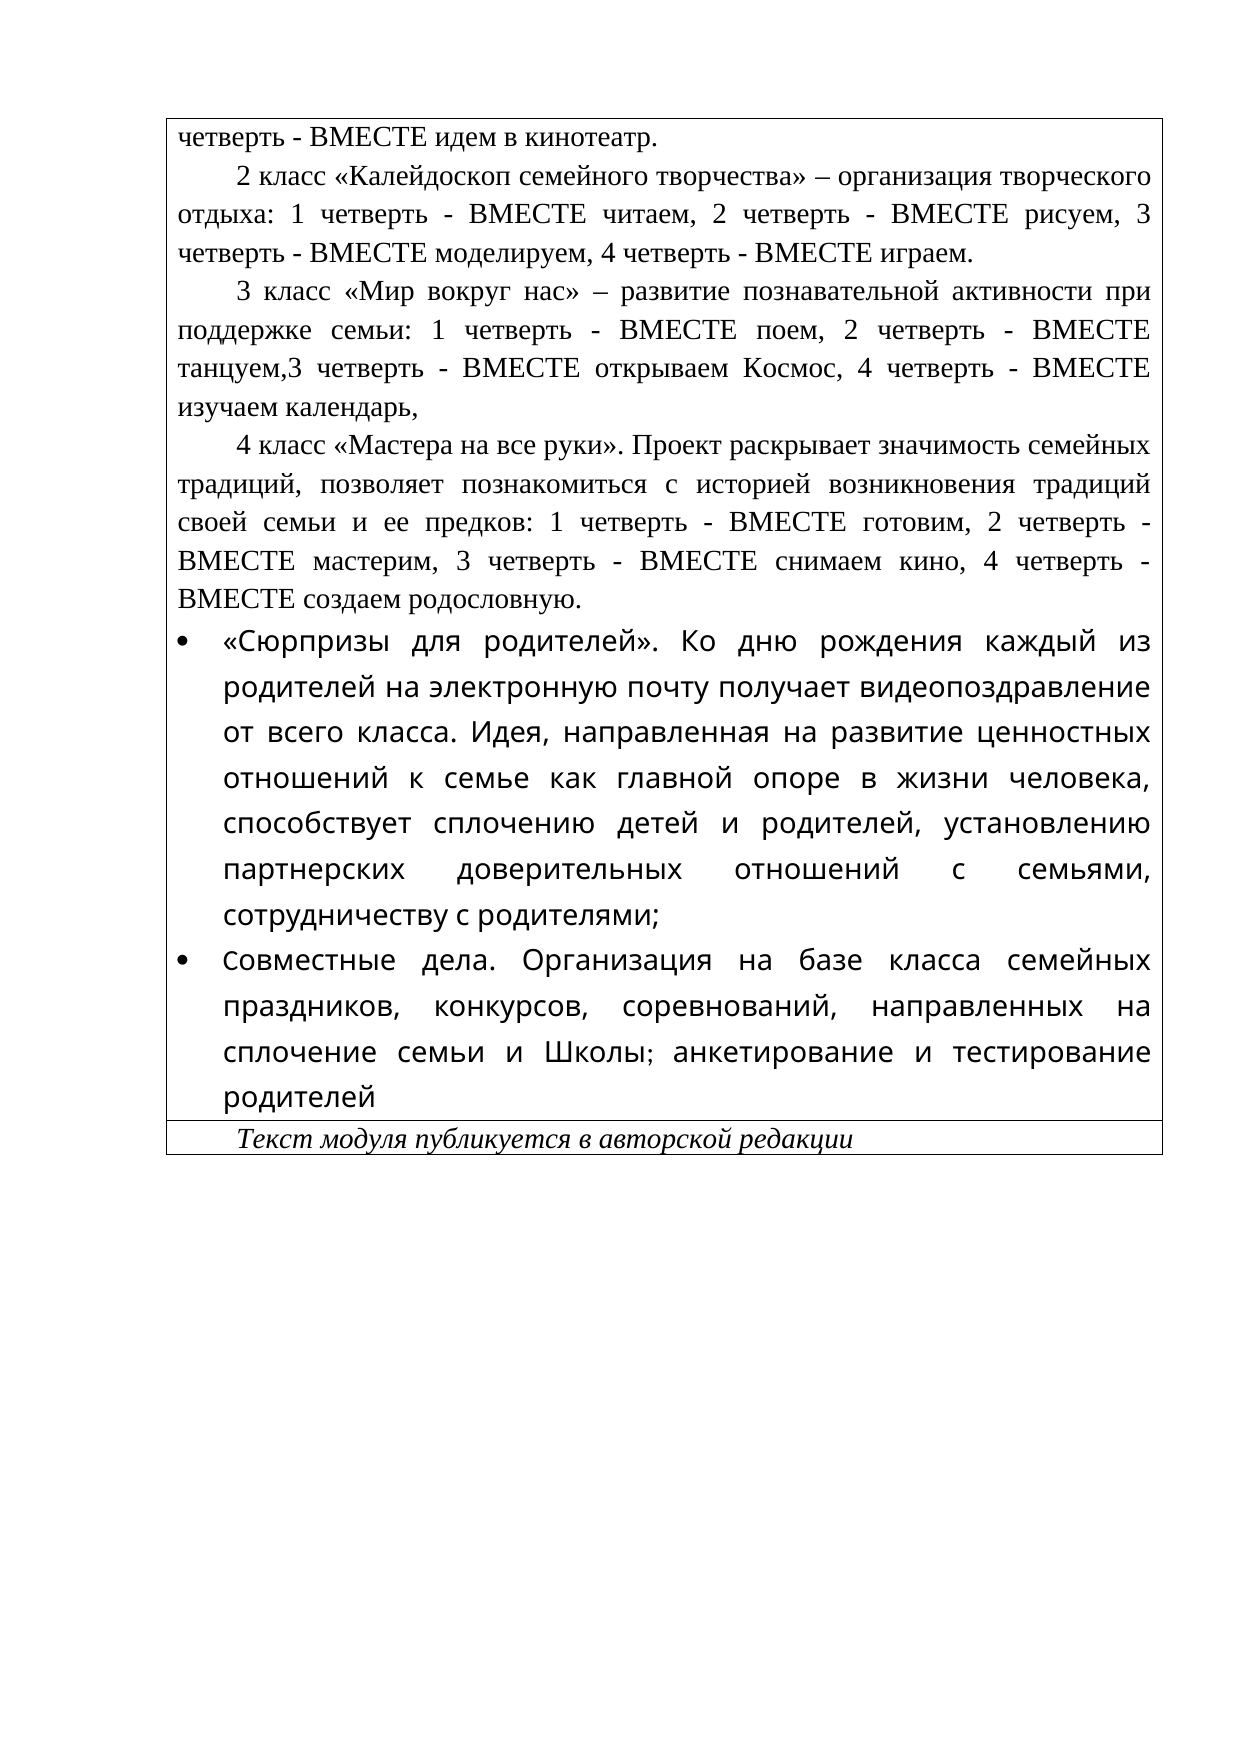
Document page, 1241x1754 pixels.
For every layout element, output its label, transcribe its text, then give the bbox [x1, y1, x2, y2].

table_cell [167, 119, 1162, 1120]
table_cell Текст модуля публикуется в авторской редакции [167, 1121, 1162, 1154]
